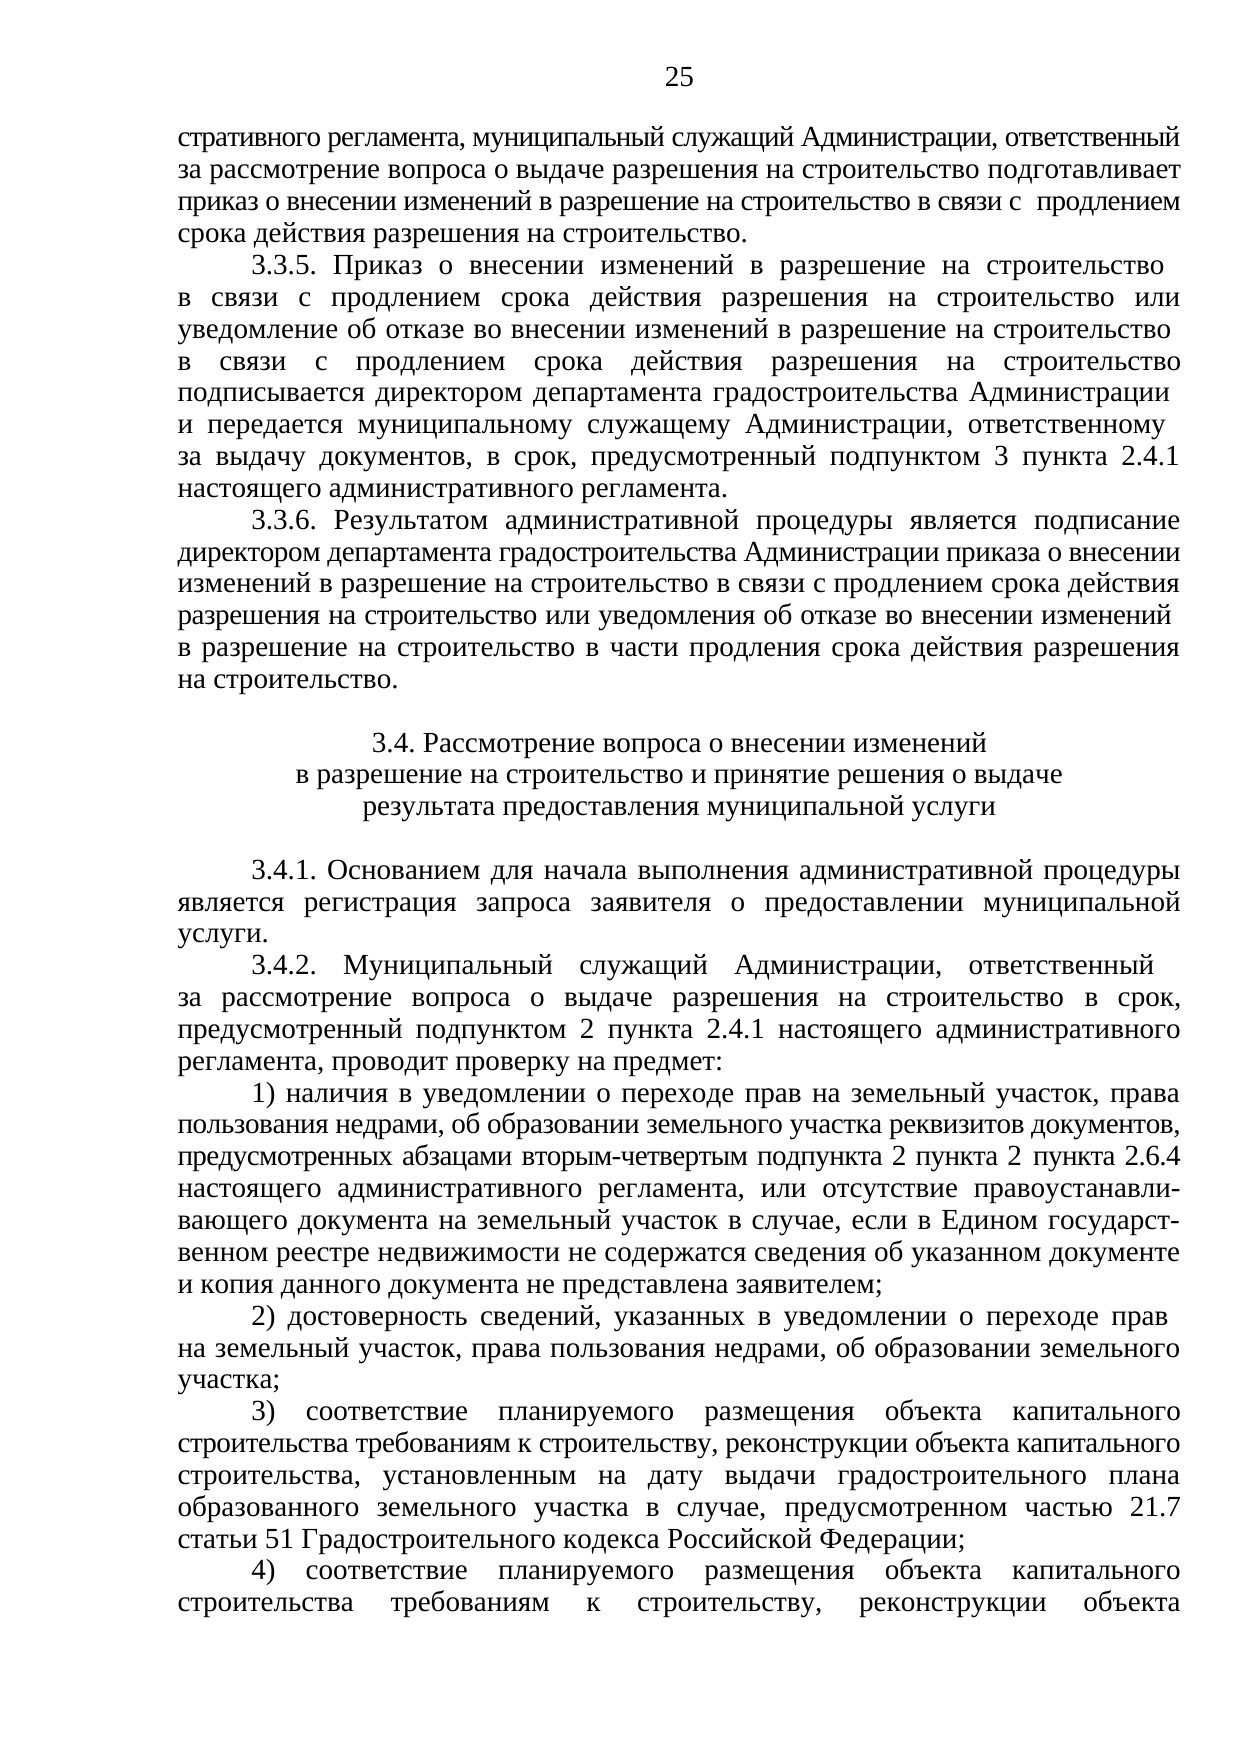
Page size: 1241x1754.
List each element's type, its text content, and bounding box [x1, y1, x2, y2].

text 1) наличия в уведомлении о переходе прав на земельный участок, права пользования недрами, об образовании земельного участка реквизитов документов, предусмотренных абзацами вторым-четвертым подпункта 2 пункта 2 пункта 2.6.4 настоящего административного регламента, или отсутствие правоустанавли-вающего документа на земельный участок в случае, если в Едином государст-венном реестре недвижимости не содержатся сведения об указанном документе и копия данного документа не представлена заявителем; [177, 1077, 1181, 1299]
list результата предоставления муниципальной услуги [177, 790, 1181, 822]
list в разрешение на строительство и принятие решения о выдаче [177, 758, 1181, 790]
list 3.4.1. Основанием для начала выполнения административной процедуры является регистрация запроса заявителя о предоставлении муниципальной услуги. [177, 854, 1181, 949]
text 3) соответствие планируемого размещения объекта капитального строительства требованиям к строительству, реконструкции объекта капитального строительства, установленным на дату выдачи градостроительного плана образованного земельного участка в случае, предусмотренном частью 21.7 статьи 51 Градостроительного кодекса Российской Федерации; [177, 1395, 1181, 1554]
text 2) достоверность сведений, указанных в уведомлении о переходе прав на земельный участок, права пользования недрами, об образовании земельного участка; [177, 1299, 1181, 1395]
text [177, 1554, 1181, 1618]
list 3.4. Рассмотрение вопроса о внесении изменений [177, 727, 1181, 758]
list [177, 121, 1181, 249]
text 3.3.6. Результатом административной процедуры является подписание директором департамента градостроительства Администрации приказа о внесении изменений в разрешение на строительство в связи с продлением срока действия разрешения на строительство или уведомления об отказе во внесении изменений в разрешение на строительство в части продления срока действия разрешения на строительство. [177, 504, 1181, 695]
list 3.3.5. Приказ о внесении изменений в разрешение на строительство в связи с продлением срока действия разрешения на строительство или уведомление об отказе во внесении изменений в разрешение на строительство в связи с продлением срока действия разрешения на строительство подписывается директором департамента градостроительства Администрации и передается муниципальному служащему Администрации, ответственному за выдачу документов, в срок, предусмотренный подпунктом 3 пункта 2.4.1 настоящего административного регламента. [177, 249, 1181, 504]
list 3.4.2. Муниципальный служащий Администрации, ответственный за рассмотрение вопроса о выдаче разрешения на строительство в срок, предусмотренный подпунктом 2 пункта 2.4.1 настоящего административного регламента, проводит проверку на предмет: [177, 949, 1181, 1077]
